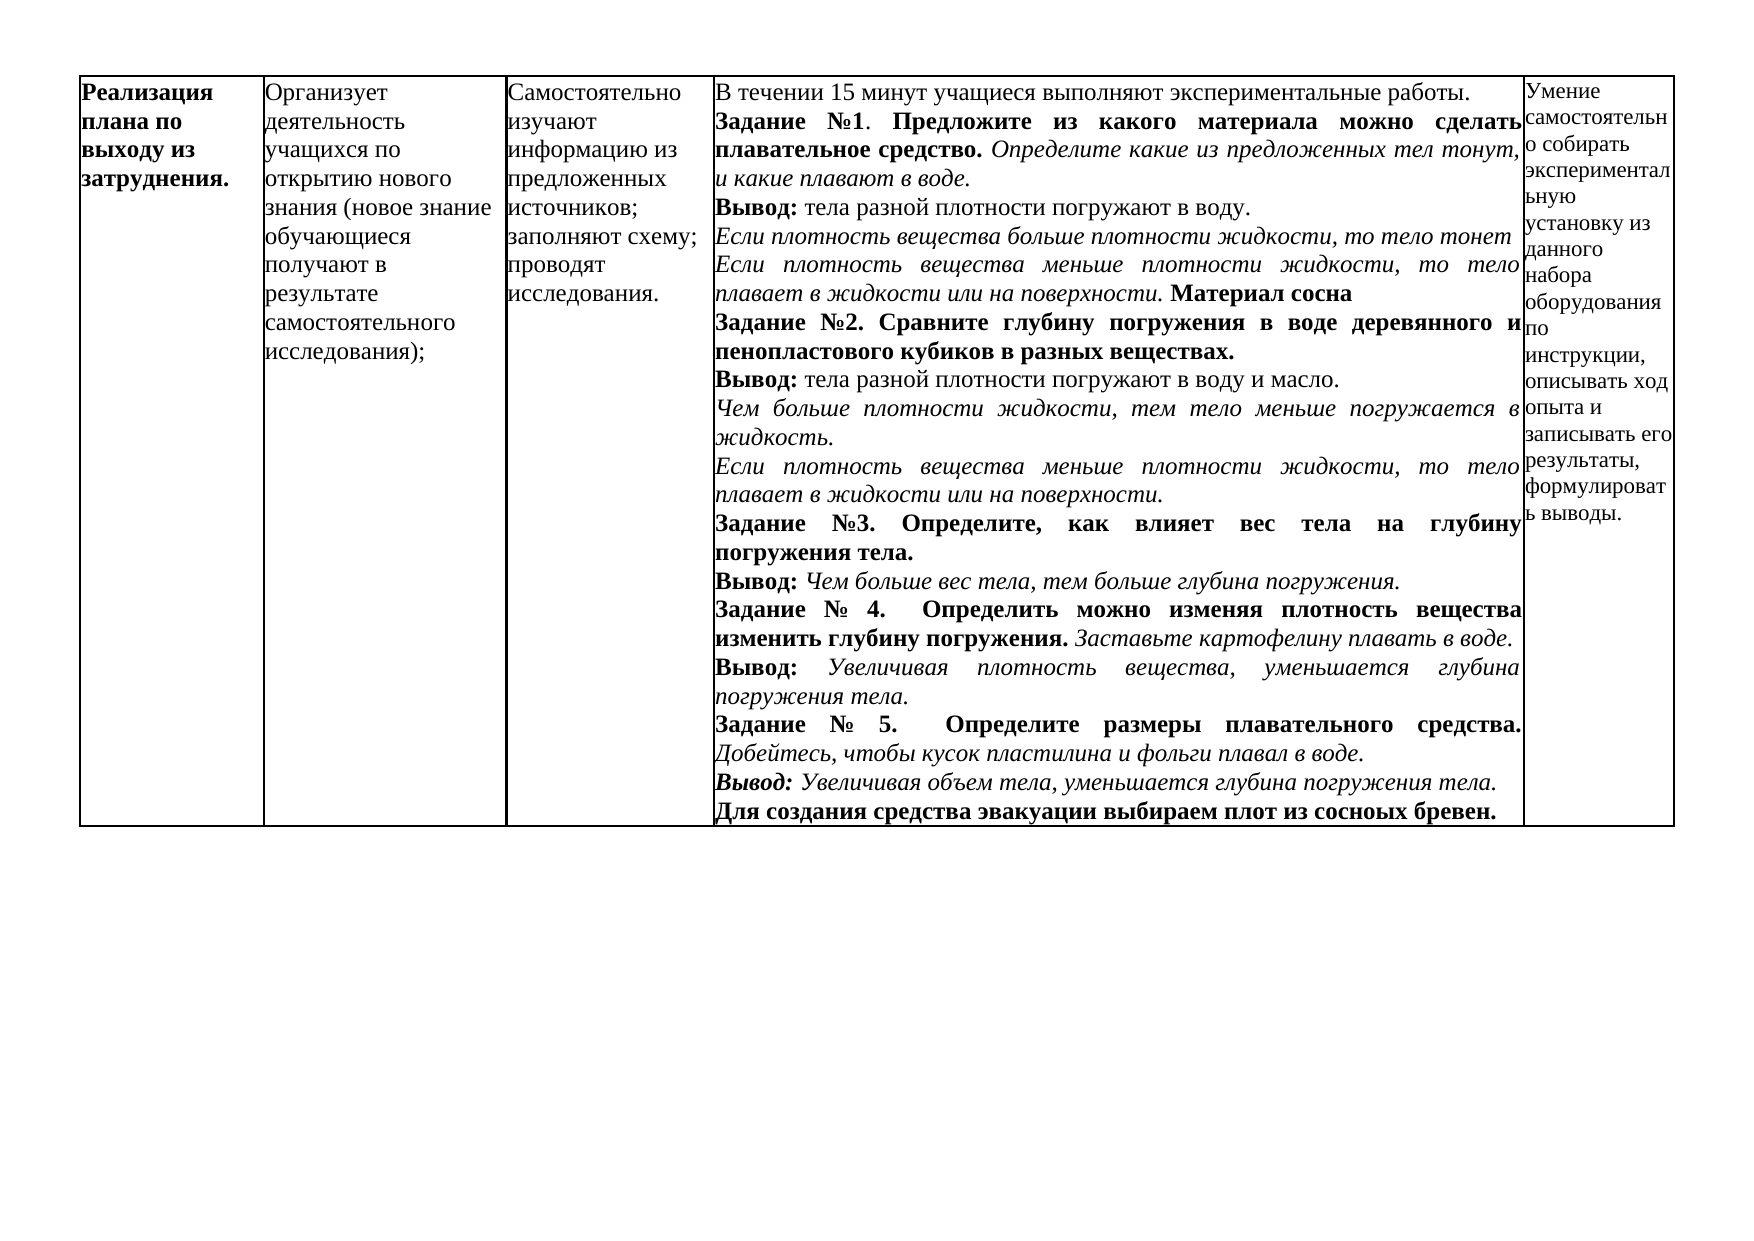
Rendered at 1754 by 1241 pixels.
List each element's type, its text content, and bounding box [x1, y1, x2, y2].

table_cell Самостоятельно изучают информацию из предложенных источников; заполняют схему; проводят исследования. [508, 77, 713, 824]
table_cell Организует деятельность учащихся по открытию нового знания (новое знание обучающиеся получают в результате самостоятельного исследования); [265, 77, 505, 824]
table_cell Умение самостоятельно собирать экспериментальную установку из данного набора оборудования по инструкции, описывать ход опыта и записывать его результаты, формулировать выводы. [1525, 77, 1673, 824]
table_cell Реализация плана по выходу из затруднения. [81, 77, 263, 824]
table_cell В течении 15 минут учащиеся выполняют экспериментальные работы. Задание №1. Предложите из какого материала можно сделать плавательное средство. Определите какие из предложенных тел тонут, и какие плавают в воде. Вывод: тела разной плотности погружают в воду. Если плотность вещества больше плотности жидкости, то тело тонет Если плотность вещества меньше плотности жидкости, то тело плавает в жидкости или на поверхности. Материал сосна Задание №2. Сравните глубину погружения в воде деревянного и пенопластового кубиков в разных веществах. Вывод: тела разной плотности погружают в воду и масло. Чем больше плотности жидкости, тем тело меньше погружается в жидкость. Если плотность вещества меньше плотности жидкости, то тело плавает в жидкости или на поверхности. Задание №3. Определите, как влияет вес тела на глубину погружения тела. Вывод: Чем больше вес тела, тем больше глубина погружения. Задание № 4. Определить можно изменяя плотность вещества изменить глубину погружения. Заставьте картофелину плавать в воде. Вывод: Увеличивая плотность вещества, уменьшается глубина погружения тела. Задание № 5. Определите размеры плавательного средства. Добейтесь, чтобы кусок пластилина и фольги плавал в воде. Вывод: Увеличивая объем тела, уменьшается глубина погружения тела. Для создания средства эвакуации выбираем плот из сосноых бревен. [715, 77, 1523, 824]
